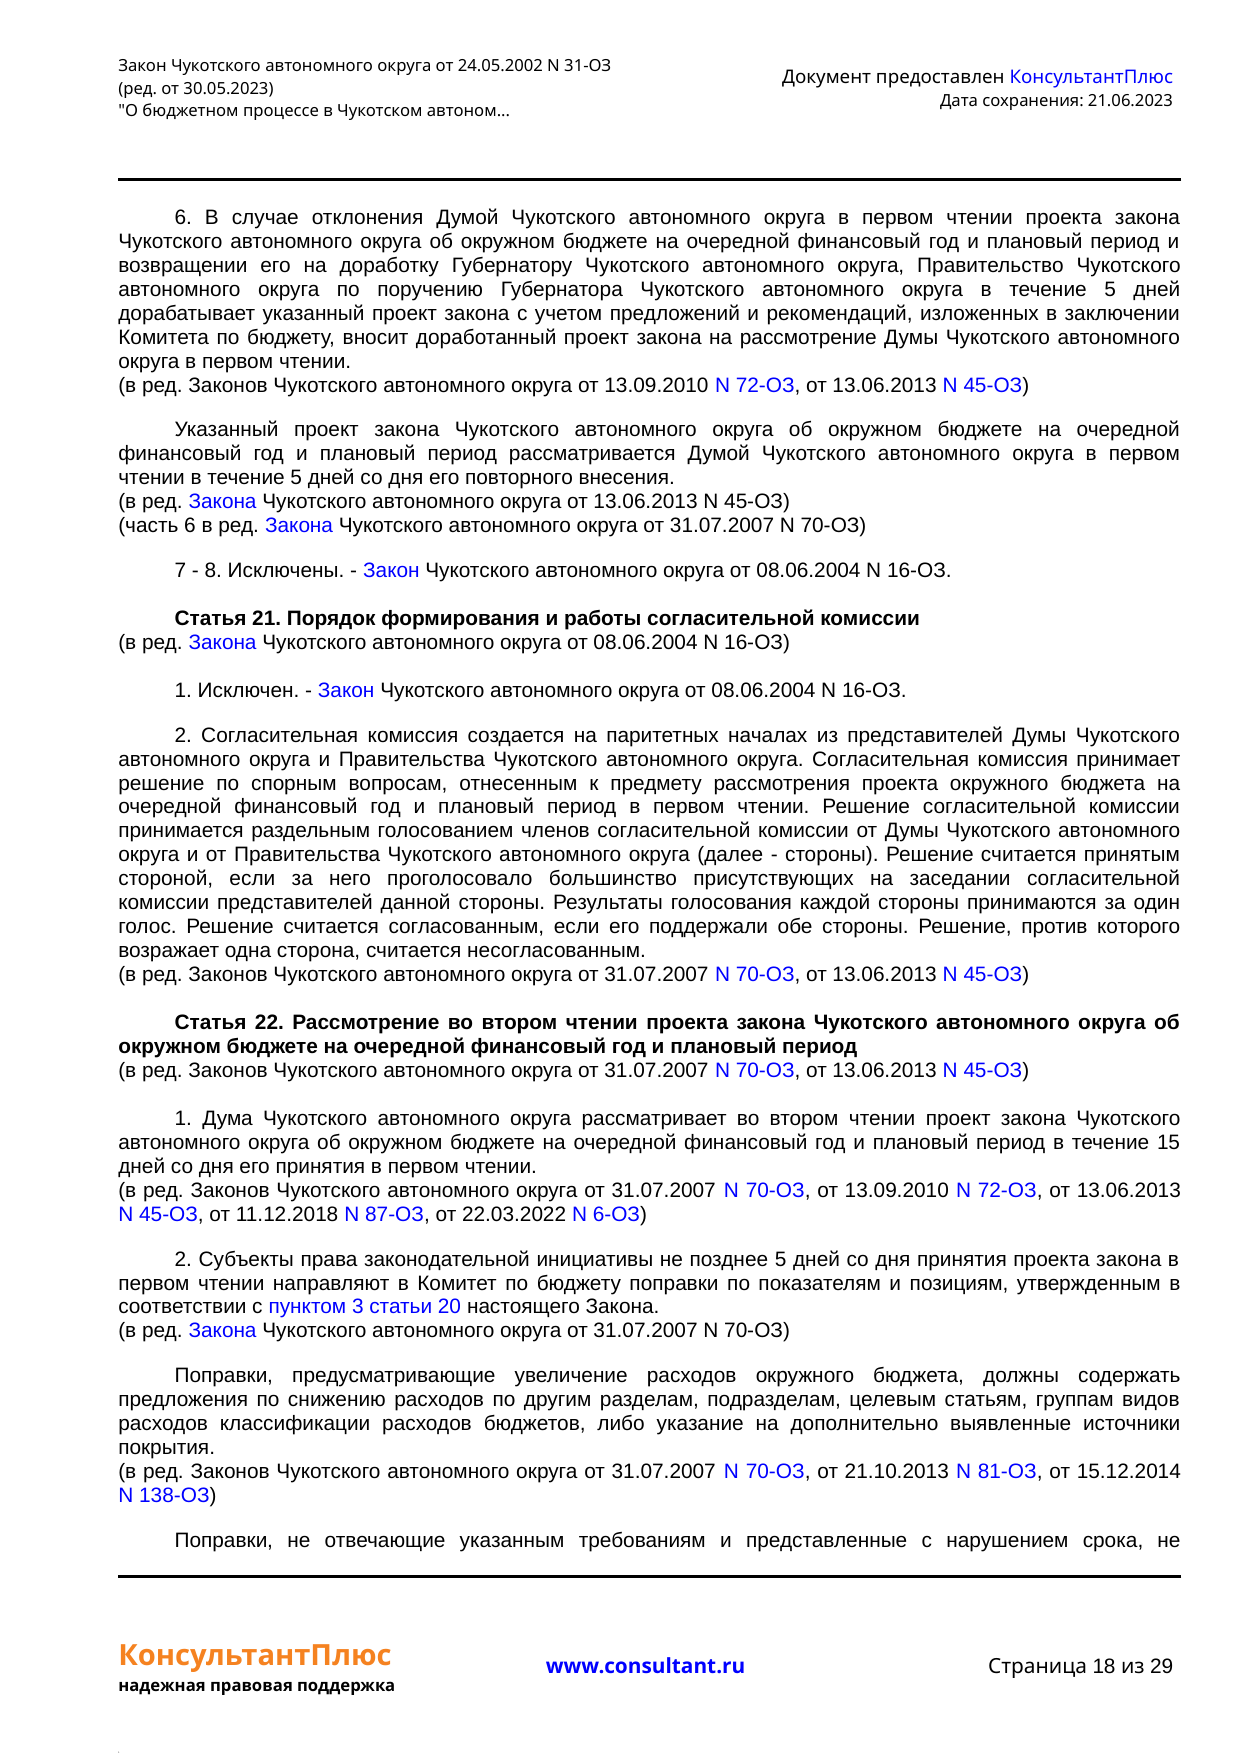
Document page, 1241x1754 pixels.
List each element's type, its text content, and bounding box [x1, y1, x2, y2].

title Статья 22. Рассмотрение во втором чтении проекта закона Чукотского автономного округа об окружном бюджете на очередной финансовый год и плановый период [118, 1010, 1181, 1058]
title Статья 21. Порядок формирования и работы согласительной комиссии [118, 606, 1181, 630]
text (в ред. Законов Чукотского автономного округа от 31.07.2007 N 70-ОЗ, от 13.09.2010 N 72-ОЗ, от 13.06.2013 N 45-ОЗ, от 11.12.2018 N 87-ОЗ, от 22.03.2022 N 6-ОЗ) [118, 1178, 1181, 1226]
text (в ред. Закона Чукотского автономного округа от 08.06.2004 N 16-ОЗ) [118, 630, 1181, 654]
text Указанный проект закона Чукотского автономного округа об окружном бюджете на очередной финансовый год и плановый период рассматривается Думой Чукотского автономного округа в первом чтении в течение 5 дней со дня его повторного внесения. [118, 417, 1181, 489]
text (в ред. Закона Чукотского автономного округа от 31.07.2007 N 70-ОЗ) [118, 1318, 1181, 1342]
text (в ред. Законов Чукотского автономного округа от 31.07.2007 N 70-ОЗ, от 21.10.2013 N 81-ОЗ, от 15.12.2014 N 138-ОЗ) [118, 1459, 1181, 1507]
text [118, 1528, 1181, 1552]
text 6. В случае отклонения Думой Чукотского автономного округа в первом чтении проекта закона Чукотского автономного округа об окружном бюджете на очередной финансовый год и плановый период и возвращении его на доработку Губернатору Чукотского автономного округа, Правительство Чукотского автономного округа по поручению Губернатора Чукотского автономного округа в течение 5 дней дорабатывает указанный проект закона с учетом предложений и рекомендаций, изложенных в заключении Комитета по бюджету, вносит доработанный проект закона на рассмотрение Думы Чукотского автономного округа в первом чтении. [118, 205, 1181, 372]
text (часть 6 в ред. Закона Чукотского автономного округа от 31.07.2007 N 70-ОЗ) [118, 513, 1181, 537]
text 2. Субъекты права законодательной инициативы не позднее 5 дней со дня принятия проекта закона в первом чтении направляют в Комитет по бюджету поправки по показателям и позициям, утвержденным в соответствии с пунктом 3 статьи 20 настоящего Закона. [118, 1246, 1181, 1318]
text 7 - 8. Исключены. - Закон Чукотского автономного округа от 08.06.2004 N 16-ОЗ. [118, 558, 1181, 582]
text (в ред. Законов Чукотского автономного округа от 13.09.2010 N 72-ОЗ, от 13.06.2013 N 45-ОЗ) [118, 372, 1181, 396]
text Поправки, предусматривающие увеличение расходов окружного бюджета, должны содержать предложения по снижению расходов по другим разделам, подразделам, целевым статьям, группам видов расходов классификации расходов бюджетов, либо указание на дополнительно выявленные источники покрытия. [118, 1363, 1181, 1459]
text (в ред. Законов Чукотского автономного округа от 31.07.2007 N 70-ОЗ, от 13.06.2013 N 45-ОЗ) [118, 1058, 1181, 1082]
text 2. Согласительная комиссия создается на паритетных началах из представителей Думы Чукотского автономного округа и Правительства Чукотского автономного округа. Согласительная комиссия принимает решение по спорным вопросам, отнесенным к предмету рассмотрения проекта окружного бюджета на очередной финансовый год и плановый период в первом чтении. Решение согласительной комиссии принимается раздельным голосованием членов согласительной комиссии от Думы Чукотского автономного округа и от Правительства Чукотского автономного округа (далее - стороны). Решение считается принятым стороной, если за него проголосовало большинство присутствующих на заседании согласительной комиссии представителей данной стороны. Результаты голосования каждой стороны принимаются за один голос. Решение считается согласованным, если его поддержали обе стороны. Решение, против которого возражает одна сторона, считается несогласованным. [118, 722, 1181, 962]
text 1. Исключен. - Закон Чукотского автономного округа от 08.06.2004 N 16-ОЗ. [118, 678, 1181, 702]
text (в ред. Закона Чукотского автономного округа от 13.06.2013 N 45-ОЗ) [118, 489, 1181, 513]
text (в ред. Законов Чукотского автономного округа от 31.07.2007 N 70-ОЗ, от 13.06.2013 N 45-ОЗ) [118, 962, 1181, 986]
text 1. Дума Чукотского автономного округа рассматривает во втором чтении проект закона Чукотского автономного округа об окружном бюджете на очередной финансовый год и плановый период в течение 15 дней со дня его принятия в первом чтении. [118, 1106, 1181, 1178]
